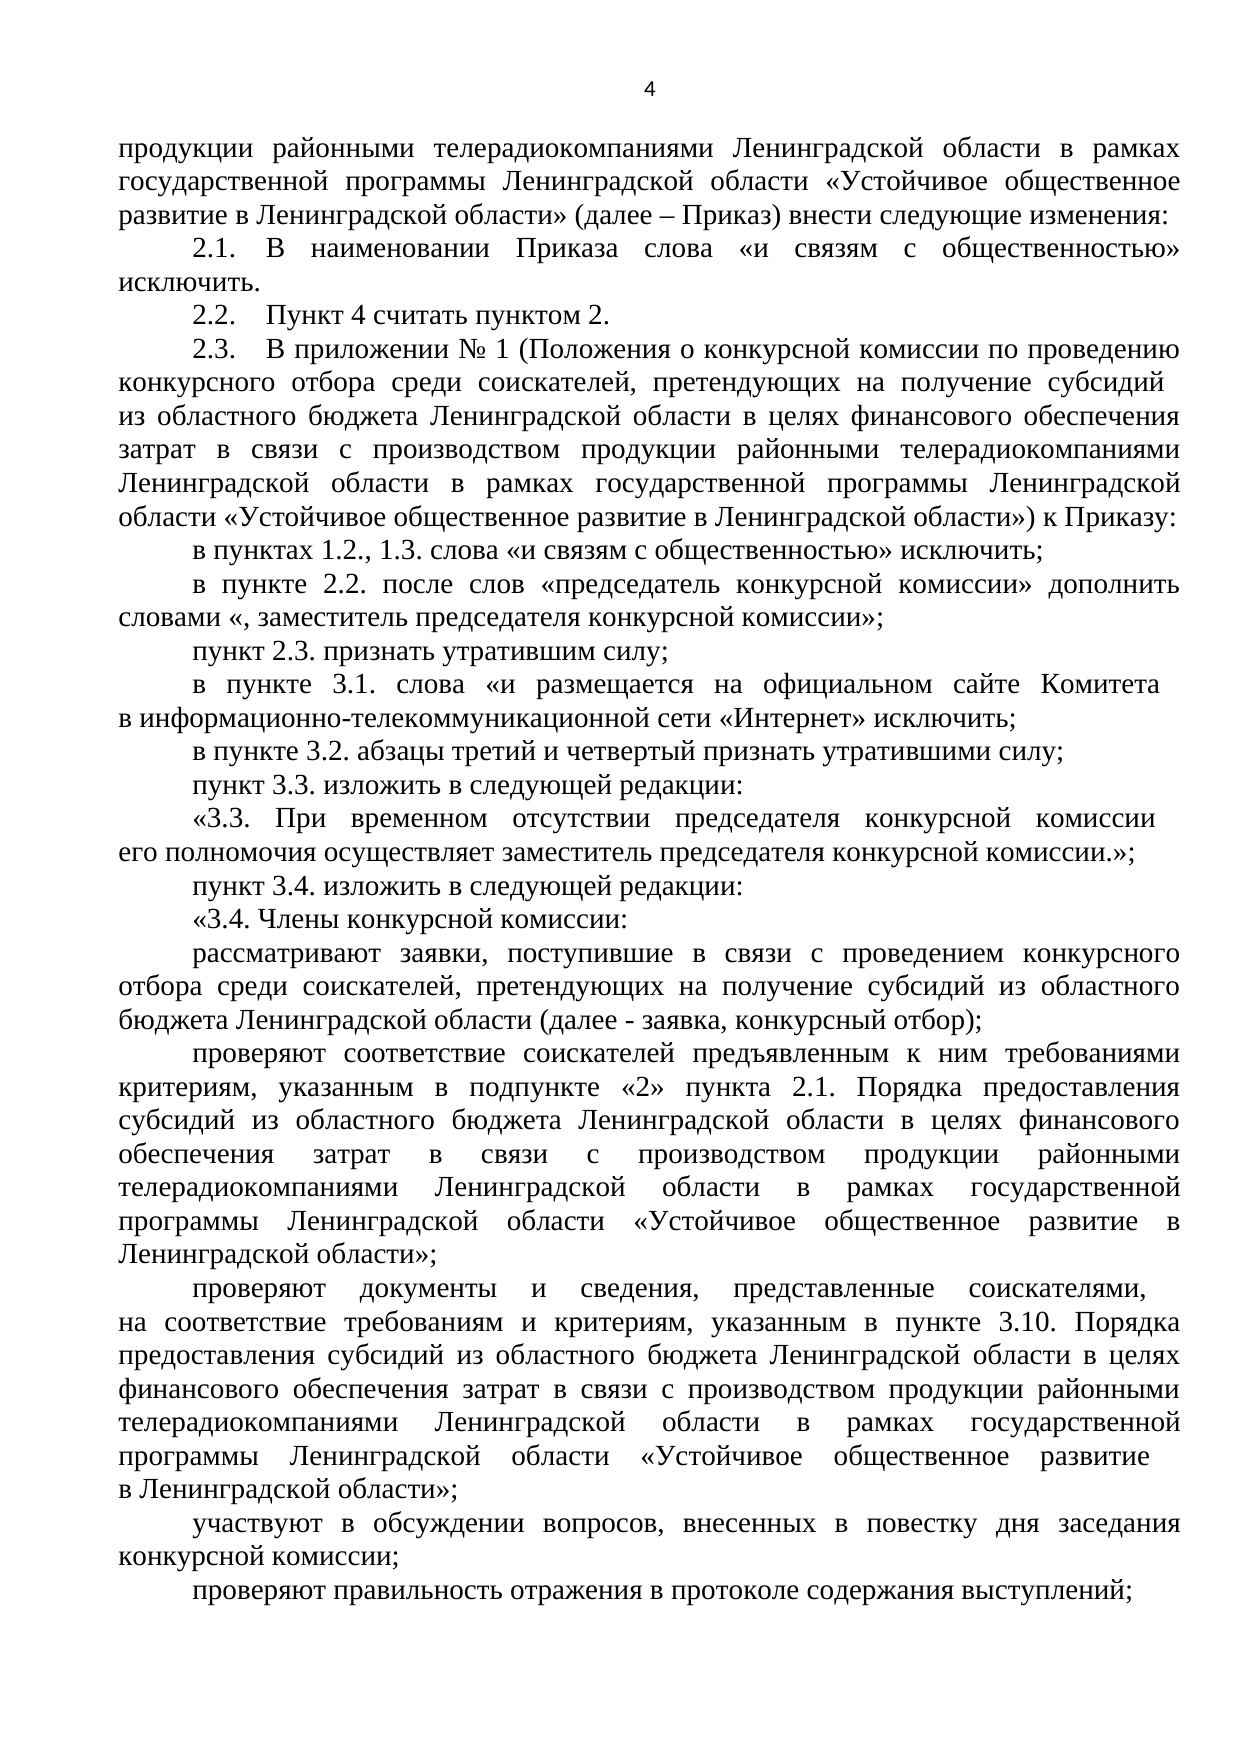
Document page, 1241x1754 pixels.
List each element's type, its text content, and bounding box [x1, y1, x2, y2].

list в пункте 3.2. абзацы третий и четвертый признать утратившими силу; [118, 733, 1181, 767]
list проверяют соответствие соискателей предъявленным к ним требованиями критериям, указанным в подпункте «2» пункта 2.1. Порядка предоставления субсидий из областного бюджета Ленинградской области в целях финансового обеспечения затрат в связи с производством продукции районными телерадиокомпаниями Ленинградской области в рамках государственной программы Ленинградской области «Устойчивое общественное развитие в Ленинградской области»; [118, 1035, 1181, 1270]
list в пункте 2.2. после слов «председатель конкурсной комиссии» дополнить словами «, заместитель председателя конкурсной комиссии»; [118, 566, 1181, 633]
list В приложении № 1 (Положения о конкурсной комиссии по проведению конкурсного отбора среди соискателей, претендующих на получение субсидий из областного бюджета Ленинградской области в целях финансового обеспечения затрат в связи с производством продукции районными телерадиокомпаниями Ленинградской области в рамках государственной программы Ленинградской области «Устойчивое общественное развитие в Ленинградской области») к Приказу: [118, 331, 1181, 532]
list проверяют правильность отражения в протоколе содержания выступлений; [118, 1572, 1181, 1606]
list проверяют документы и сведения, представленные соискателями, на соответствие требованиям и критериям, указанным в пункте 3.10. Порядка предоставления субсидий из областного бюджета Ленинградской области в целях финансового обеспечения затрат в связи с производством продукции районными телерадиокомпаниями Ленинградской области в рамках государственной программы Ленинградской области «Устойчивое общественное развитие в Ленинградской области»; [118, 1270, 1181, 1505]
list в пунктах 1.2., 1.3. слова «и связям с общественностью» исключить; [118, 532, 1181, 566]
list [118, 130, 1181, 230]
list в пункте 3.1. слова «и размещается на официальном сайте Комитета в информационно-телекоммуникационной сети «Интернет» исключить; [118, 666, 1181, 733]
list рассматривают заявки, поступившие в связи с проведением конкурсного отбора среди соискателей, претендующих на получение субсидий из областного бюджета Ленинградской области (далее - заявка, конкурсный отбор); [118, 935, 1181, 1035]
list В наименовании Приказа слова «и связям с общественностью» исключить. [118, 230, 1181, 297]
list пункт 2.3. признать утратившим силу; [118, 633, 1181, 666]
list «3.4. Члены конкурсной комиссии: [118, 901, 1181, 935]
list пункт 3.4. изложить в следующей редакции: [118, 868, 1181, 901]
list участвуют в обсуждении вопросов, внесенных в повестку дня заседания конкурсной комиссии; [118, 1505, 1181, 1572]
list «3.3. При временном отсутствии председателя конкурсной комиссии его полномочия осуществляет заместитель председателя конкурсной комиссии.»; [118, 801, 1181, 868]
list пункт 3.3. изложить в следующей редакции: [118, 767, 1181, 801]
list Пункт 4 считать пунктом 2. [118, 297, 1181, 331]
